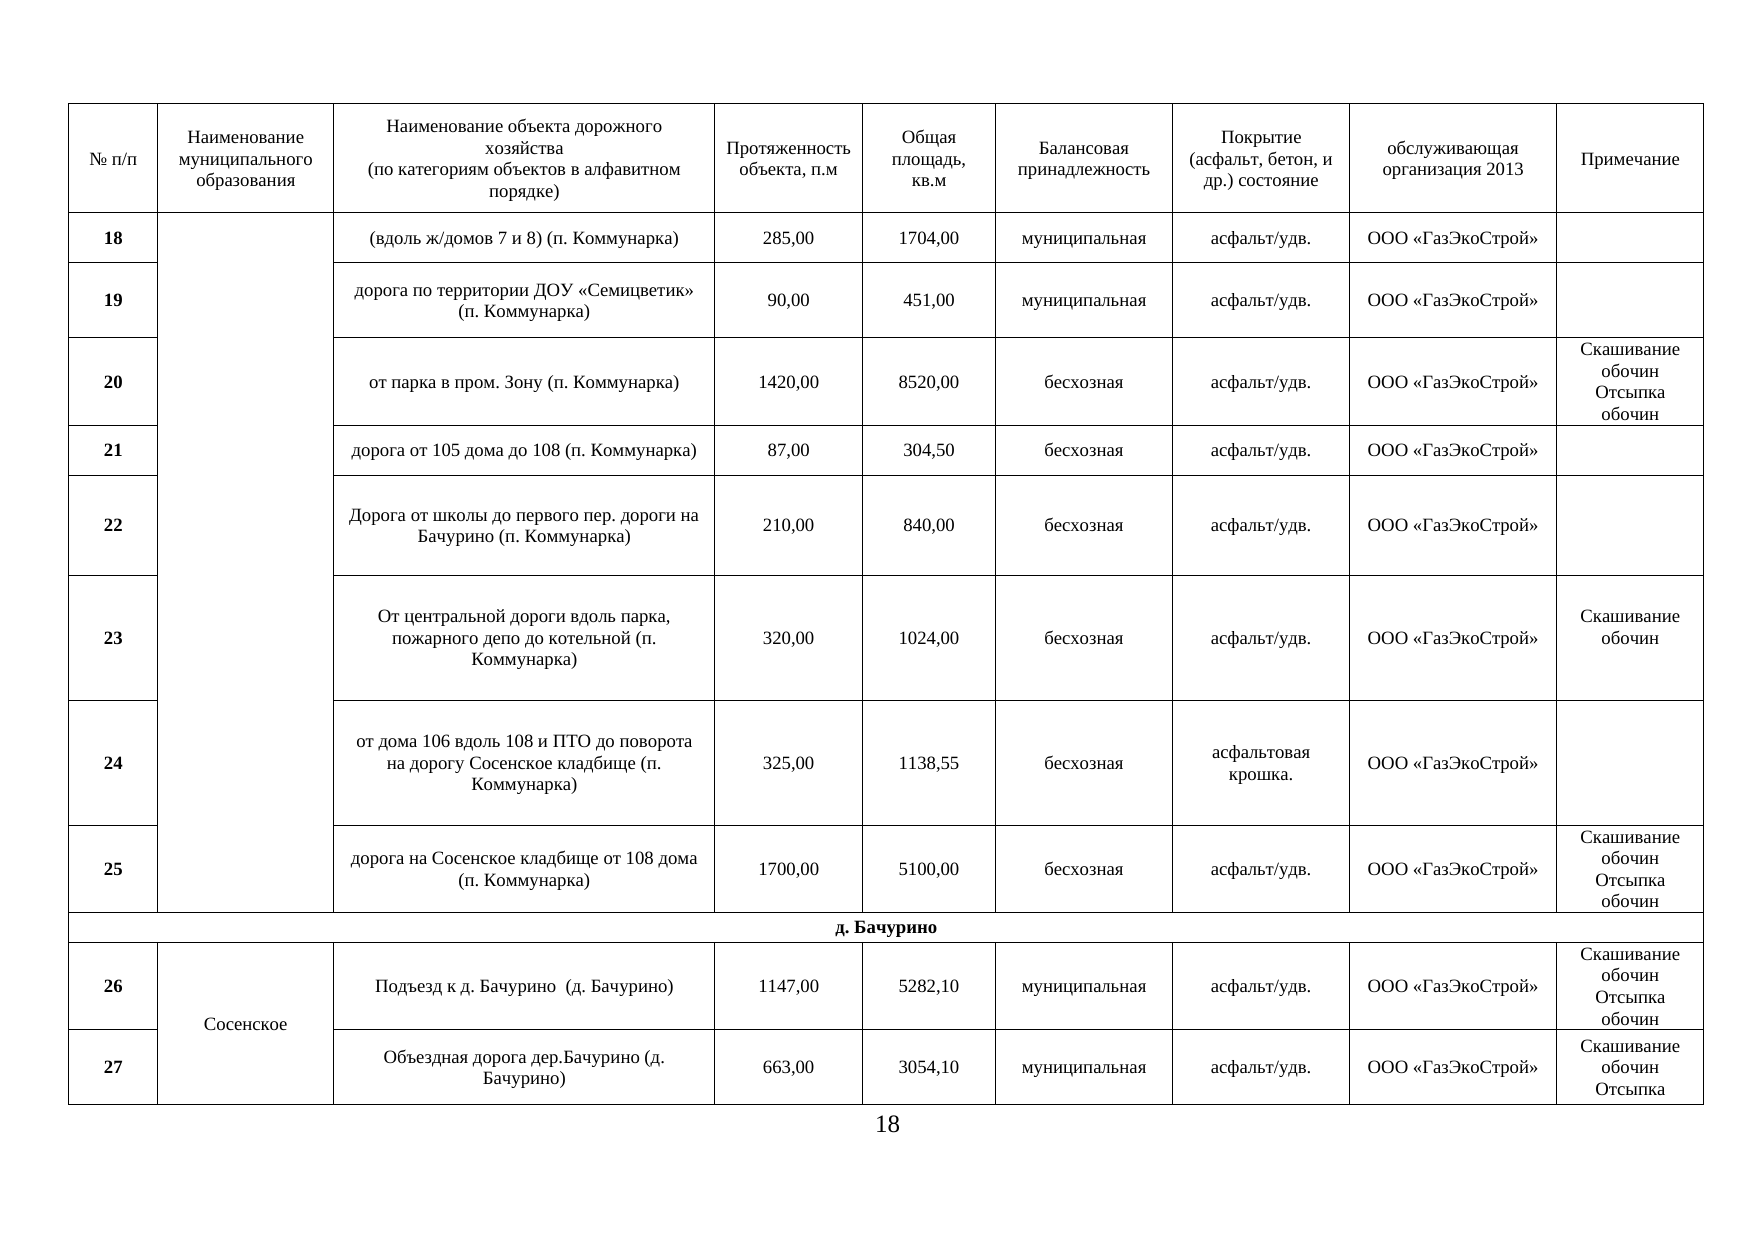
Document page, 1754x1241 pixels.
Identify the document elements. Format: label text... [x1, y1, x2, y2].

table_cell 22 [69, 476, 157, 574]
table_cell 23 [69, 576, 157, 699]
table_cell Скашивание обочин Отсыпка обочин [1557, 338, 1703, 424]
table_cell бесхозная [996, 426, 1172, 474]
table_cell ООО «ГазЭкоСтрой» [1350, 826, 1556, 912]
table_cell 3054,10 [863, 1030, 995, 1104]
table_cell асфальт/удв. [1173, 426, 1349, 474]
table_cell бесхозная [996, 476, 1172, 574]
table_header Балансовая принадлежность [996, 104, 1172, 212]
table_cell [1557, 213, 1703, 262]
table_header Общая площадь, кв.м [863, 104, 995, 212]
table_cell асфальт/удв. [1173, 826, 1349, 912]
table_cell муниципальная [996, 943, 1172, 1029]
table_cell 5282,10 [863, 943, 995, 1029]
table_cell бесхозная [996, 338, 1172, 424]
table_cell 1704,00 [863, 213, 995, 262]
table_cell 90,00 [715, 263, 862, 337]
table_cell 25 [69, 826, 157, 912]
table_cell 24 [69, 701, 157, 824]
table_cell 87,00 [715, 426, 862, 474]
table_cell дорога на Сосенское кладбище от 108 дома (п. Коммунарка) [334, 826, 714, 912]
table_header обслуживающая организация 2013 [1350, 104, 1556, 212]
table_cell от парка в пром. Зону (п. Коммунарка) [334, 338, 714, 424]
table_cell асфальт/удв. [1173, 338, 1349, 424]
table_cell ООО «ГазЭкоСтрой» [1350, 213, 1556, 262]
table_cell 5100,00 [863, 826, 995, 912]
table_cell [1557, 263, 1703, 337]
table_cell Скашивание обочин [1557, 576, 1703, 699]
table_cell ООО «ГазЭкоСтрой» [1350, 701, 1556, 824]
table_cell ООО «ГазЭкоСтрой» [1350, 476, 1556, 574]
table_cell 20 [69, 338, 157, 424]
table_cell Скашивание обочин Отсыпка обочин [1557, 943, 1703, 1029]
table_cell ООО «ГазЭкоСтрой» [1350, 426, 1556, 474]
table_header Покрытие (асфальт, бетон, и др.) состояние [1173, 104, 1349, 212]
table_cell дорога по территории ДОУ «Семицветик» (п. Коммунарка) [334, 263, 714, 337]
table_cell д. Бачурино [69, 913, 1703, 942]
table_cell [1557, 476, 1703, 574]
table_cell 27 [69, 1030, 157, 1104]
table_header Протяженность объекта, п.м [715, 104, 862, 212]
table_cell 26 [69, 943, 157, 1029]
table_cell 1024,00 [863, 576, 995, 699]
table_cell 19 [69, 263, 157, 337]
table_cell асфальт/удв. [1173, 213, 1349, 262]
table_header Наименование муниципального образования [158, 104, 333, 212]
table_cell Объездная дорога дер.Бачурино (д. Бачурино) [334, 1030, 714, 1104]
table_cell 1700,00 [715, 826, 862, 912]
table_cell 304,50 [863, 426, 995, 474]
table_cell [1557, 701, 1703, 824]
table_cell 451,00 [863, 263, 995, 337]
table_cell От центральной дороги вдоль парка, пожарного депо до котельной (п. Коммунарка) [334, 576, 714, 699]
table_cell 8520,00 [863, 338, 995, 424]
table_cell Подъезд к д. Бачурино (д. Бачурино) [334, 943, 714, 1029]
table_cell асфальт/удв. [1173, 943, 1349, 1029]
table_cell 320,00 [715, 576, 862, 699]
table_cell ООО «ГазЭкоСтрой» [1350, 263, 1556, 337]
table_cell ООО «ГазЭкоСтрой» [1350, 338, 1556, 424]
table_cell 840,00 [863, 476, 995, 574]
table_cell асфальтовая крошка. [1173, 701, 1349, 824]
table_cell 210,00 [715, 476, 862, 574]
table_cell 1420,00 [715, 338, 862, 424]
table_cell бесхозная [996, 701, 1172, 824]
table_cell от дома 106 вдоль 108 и ПТО до поворота на дорогу Сосенское кладбище (п. Коммунарка) [334, 701, 714, 824]
table_cell (вдоль ж/домов 7 и 8) (п. Коммунарка) [334, 213, 714, 262]
table_cell 325,00 [715, 701, 862, 824]
table_cell ООО «ГазЭкоСтрой» [1350, 1030, 1556, 1104]
table_cell Дорога от школы до первого пер. дороги на Бачурино (п. Коммунарка) [334, 476, 714, 574]
table_cell муниципальная [996, 213, 1172, 262]
table_cell асфальт/удв. [1173, 476, 1349, 574]
table_cell Сосенское [158, 943, 333, 1104]
table_cell 18 [69, 213, 157, 262]
table_header № п/п [69, 104, 157, 212]
table_cell 663,00 [715, 1030, 862, 1104]
table_cell 1147,00 [715, 943, 862, 1029]
table_cell асфальт/удв. [1173, 263, 1349, 337]
table_cell Скашивание обочин Отсыпка обочин [1557, 1030, 1703, 1104]
table_cell 21 [69, 426, 157, 474]
table_cell Скашивание обочин Отсыпка обочин [1557, 826, 1703, 912]
table_cell асфальт/удв. [1173, 576, 1349, 699]
table_cell 285,00 [715, 213, 862, 262]
table_cell ООО «ГазЭкоСтрой» [1350, 576, 1556, 699]
table_cell 1138,55 [863, 701, 995, 824]
table_header Примечание [1557, 104, 1703, 212]
table_cell бесхозная [996, 576, 1172, 699]
table_cell муниципальная [996, 1030, 1172, 1104]
table_cell ООО «ГазЭкоСтрой» [1350, 943, 1556, 1029]
table_cell муниципальная [996, 263, 1172, 337]
table_cell [1557, 426, 1703, 474]
table_cell асфальт/удв. [1173, 1030, 1349, 1104]
table_cell дорога от 105 дома до 108 (п. Коммунарка) [334, 426, 714, 474]
table_header Наименование объекта дорожного хозяйства (по категориям объектов в алфавитном порядке) [334, 104, 714, 212]
table_cell бесхозная [996, 826, 1172, 912]
